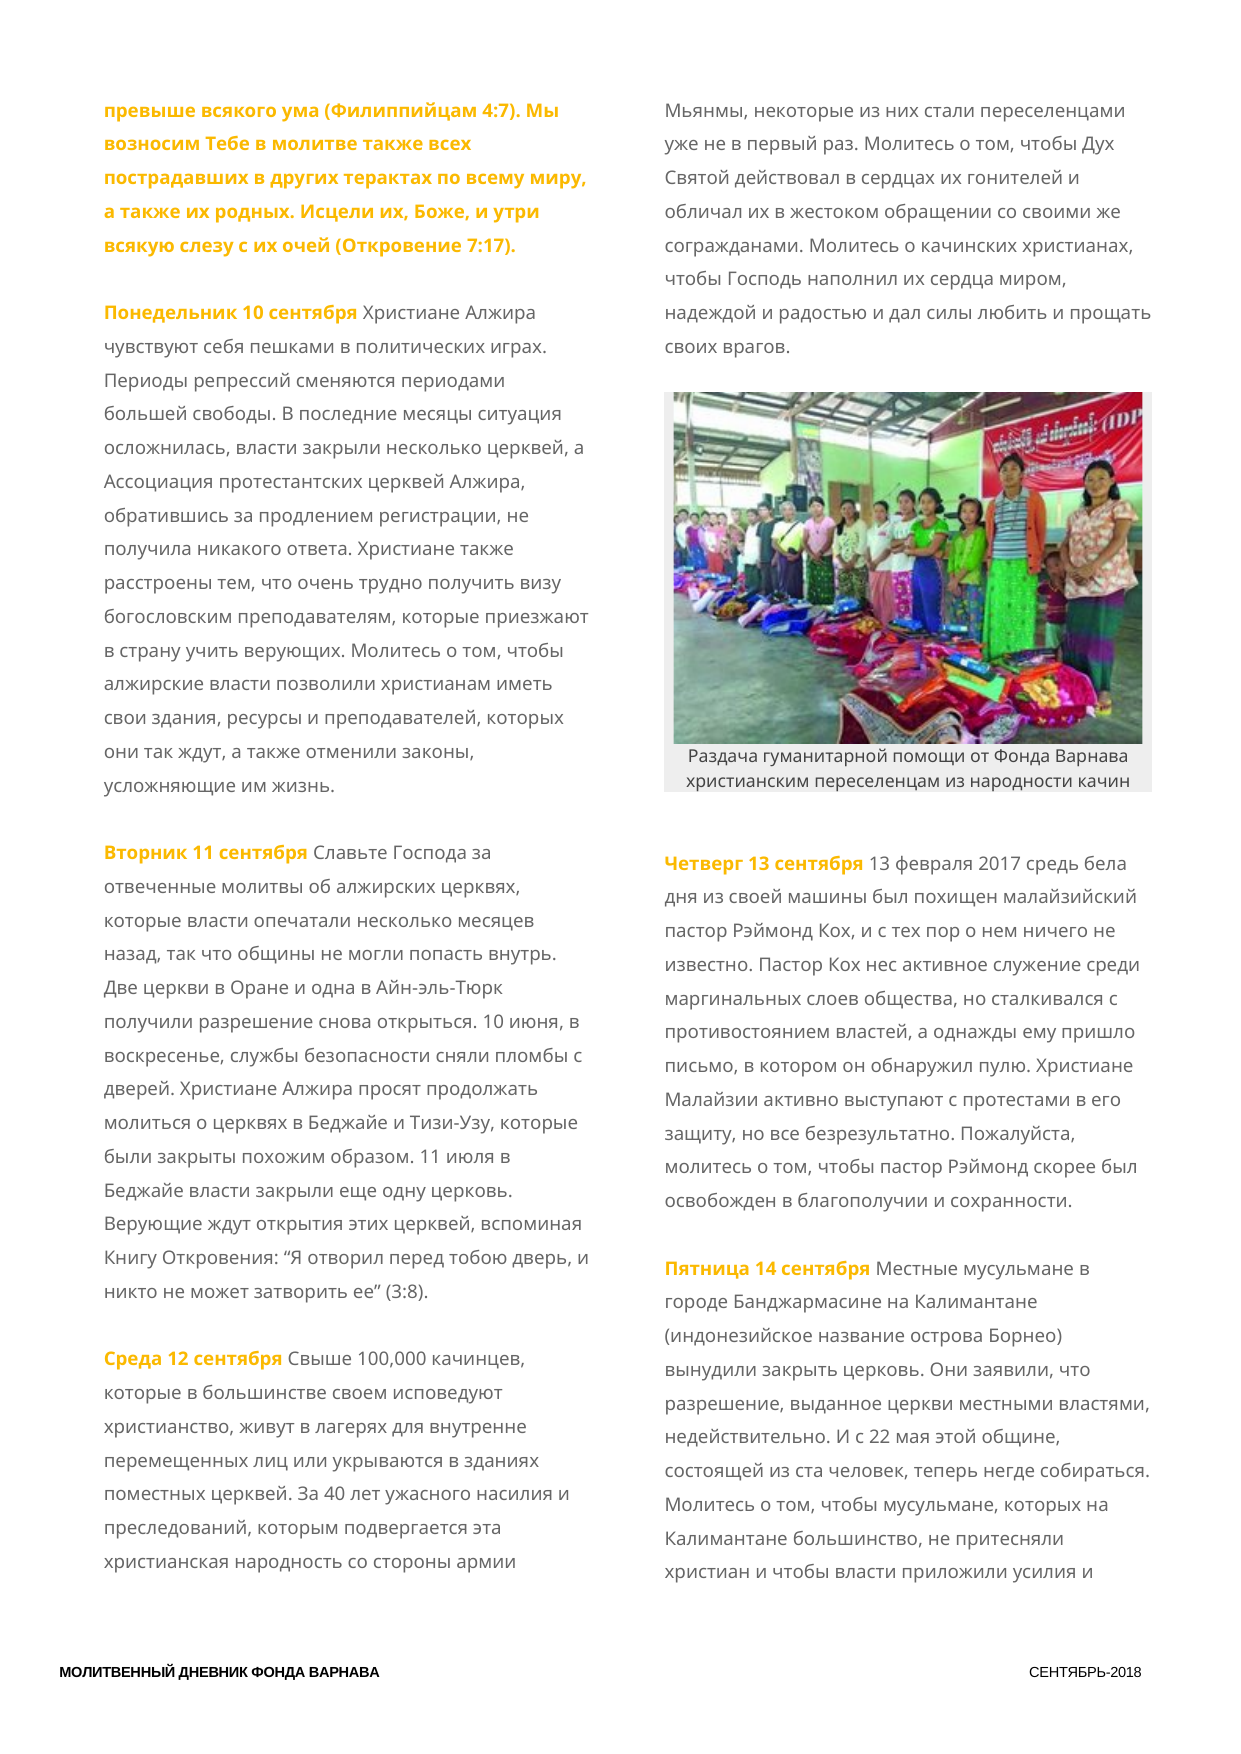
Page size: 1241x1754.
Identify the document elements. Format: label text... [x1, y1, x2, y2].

text Понедельник 10 сентября Христиане Алжира чувствуют себя пешками в политических играх. Периоды репрессий сменяются периодами большей свободы. В последние месяцы ситуация осложнилась, власти закрыли несколько церквей, а Ассоциация протестантских церквей Алжира, обратившись за продлением регистрации, не получила никакого ответа. Христиане также расстроены тем, что очень трудно получить визу богословским преподавателям, которые приезжают в страну учить верующих. Молитесь о том, чтобы алжирские власти позволили христианам иметь свои здания, ресурсы и преподавателей, которых они так ждут, а также отменили законы, усложняющие им жизнь. [103, 291, 591, 797]
text Вторник 11 сентября Славьте Господа за отвеченные молитвы об алжирских церквях, которые власти опечатали несколько месяцев назад, так что общины не могли попасть внутрь. Две церкви в Оране и одна в Айн-эль-Тюрк получили разрешение снова открыться. 10 июня, в воскресенье, службы безопасности сняли пломбы с дверей. Христиане Алжира просят продолжать молиться о церквях в Беджайе и Тизи-Узу, которые были закрыты похожим образом. 11 июля в Беджайе власти закрыли еще одну церковь. Верующие ждут открытия этих церквей, вспоминая Книгу Откровения: “Я отворил перед тобою дверь, и никто не может затворить ее” (3:8). [103, 831, 591, 1304]
text Раздача гуманитарной помощи от Фонда Варнава христианским переселенцам из народности качин [664, 744, 1152, 792]
text Четверг 13 сентября 13 февраля 2017 средь бела дня из своей машины был похищен малайзийский пастор Рэймонд Кох, и с тех пор о нем ничего не известно. Пастор Кох нес активное служение среди маргинальных слоев общества, но сталкивался с противостоянием властей, а однажды ему пришло письмо, в котором он обнаружил пулю. Христиане Малайзии активно выступают с протестами в его защиту, но все безрезультатно. Пожалуйста, молитесь о том, чтобы пастор Рэймонд скорее был освобожден в благополучии и сохранности. [664, 842, 1152, 1213]
text Среда 12 сентября Свыше 100,000 качинцев, которые в большинстве своем исповедуют христианство, живут в лагерях для внутренне перемещенных лиц или укрываются в зданиях поместных церквей. За 40 лет ужасного насилия и преследований, которым подвергается эта христианская народность со стороны армии Мьянмы, некоторые из них стали переселенцами уже не в первый раз. Молитесь о том, чтобы Дух Святой действовал в сердцах их гонителей и обличал их в жестоком обращении со своими же согражданами. Молитесь о качинских христианах, чтобы Господь наполнил их сердца миром, надеждой и радостью и дал силы любить и прощать своих врагов. [664, 89, 1152, 359]
picture [673, 392, 1143, 744]
text Среда 12 сентября Свыше 100,000 качинцев, которые в большинстве своем исповедуют христианство, живут в лагерях для внутренне перемещенных лиц или укрываются в зданиях поместных церквей. За 40 лет ужасного насилия и преследований, которым подвергается эта христианская народность со стороны армии Мьянмы, некоторые из них стали переселенцами уже не в первый раз. Молитесь о том, чтобы Дух Святой действовал в сердцах их гонителей и обличал их в жестоком обращении со своими же согражданами. Молитесь о качинских христианах, чтобы Господь наполнил их сердца миром, надеждой и радостью и дал силы любить и прощать своих врагов. [103, 1337, 591, 1574]
